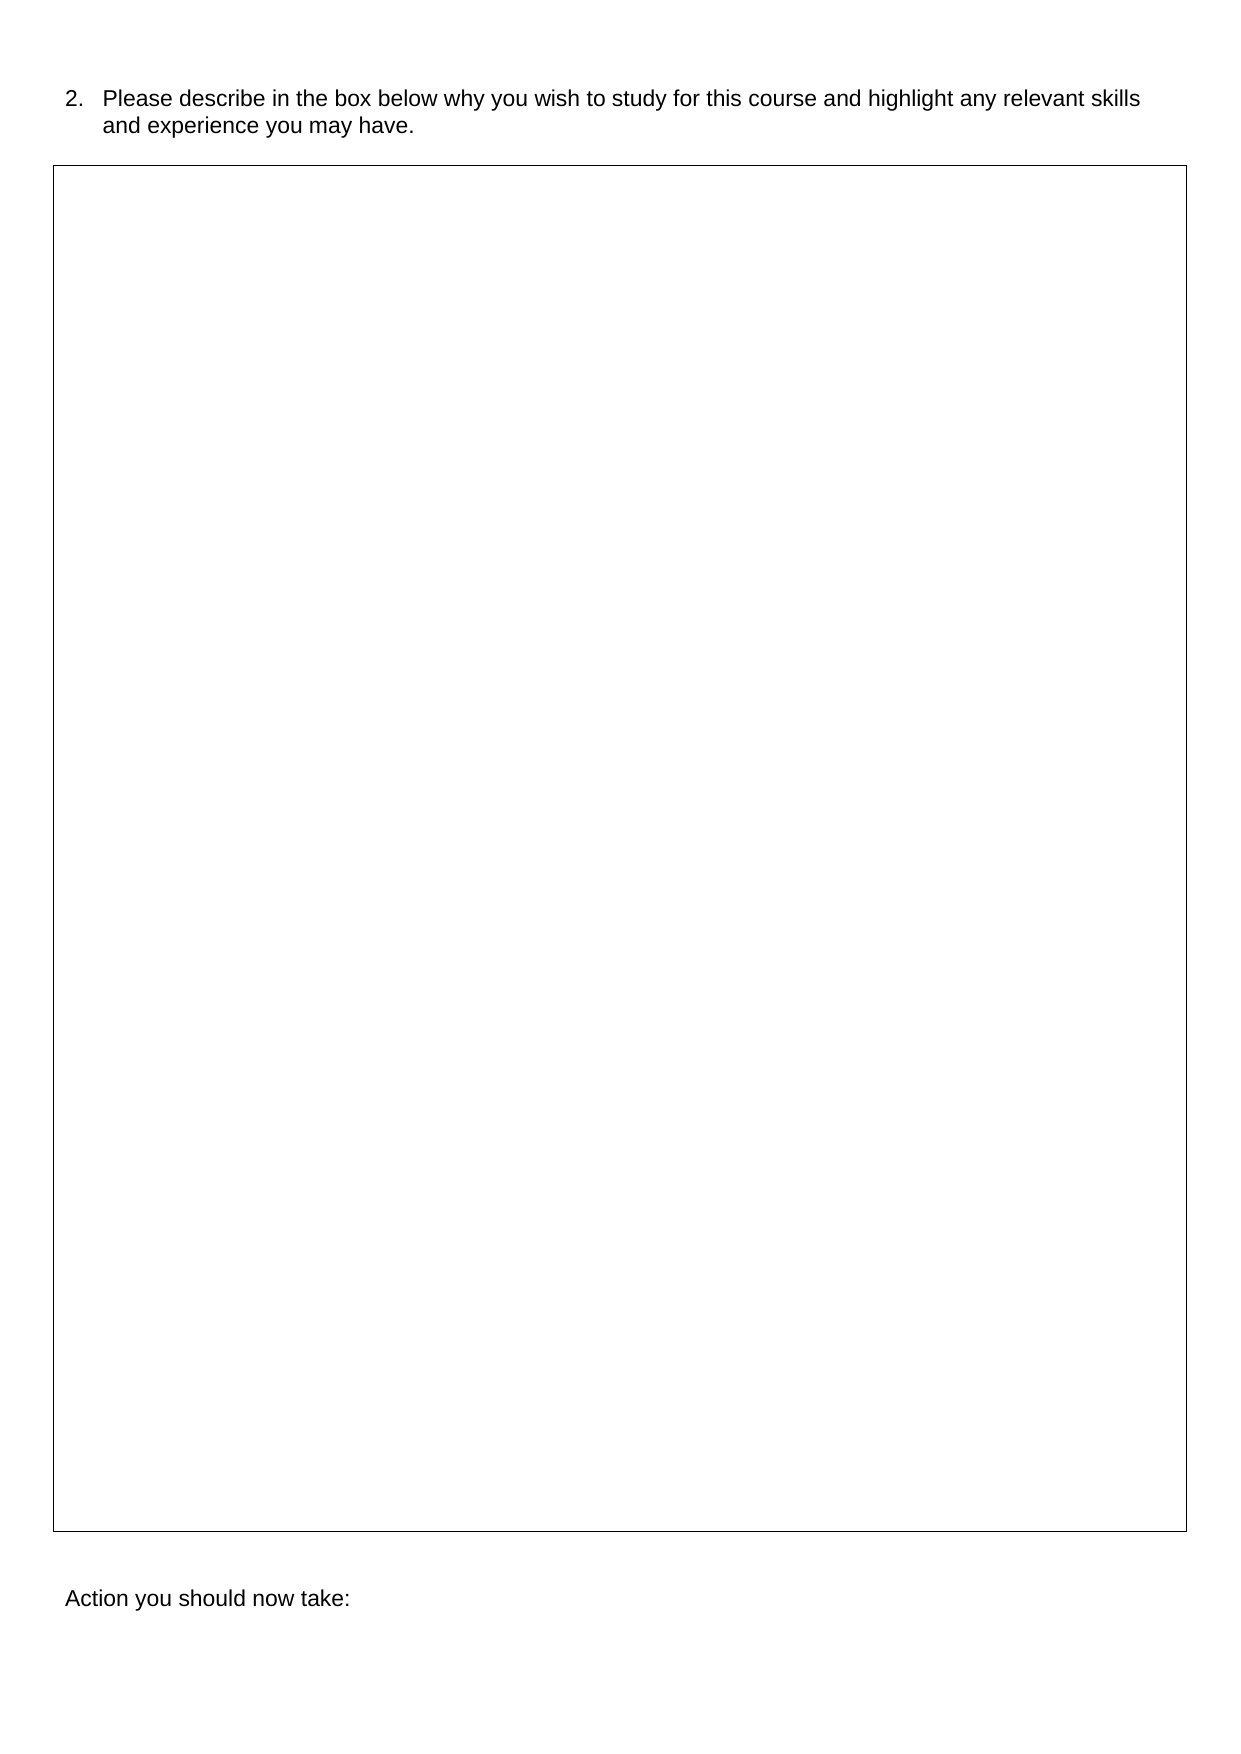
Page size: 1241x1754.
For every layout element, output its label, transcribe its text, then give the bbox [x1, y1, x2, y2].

table_header [54, 166, 1186, 1531]
text Action you should now take: [65, 1585, 1175, 1611]
list Please describe in the box below why you wish to study for this course and highlight any relevant skills and experience you may have. [65, 85, 1175, 138]
